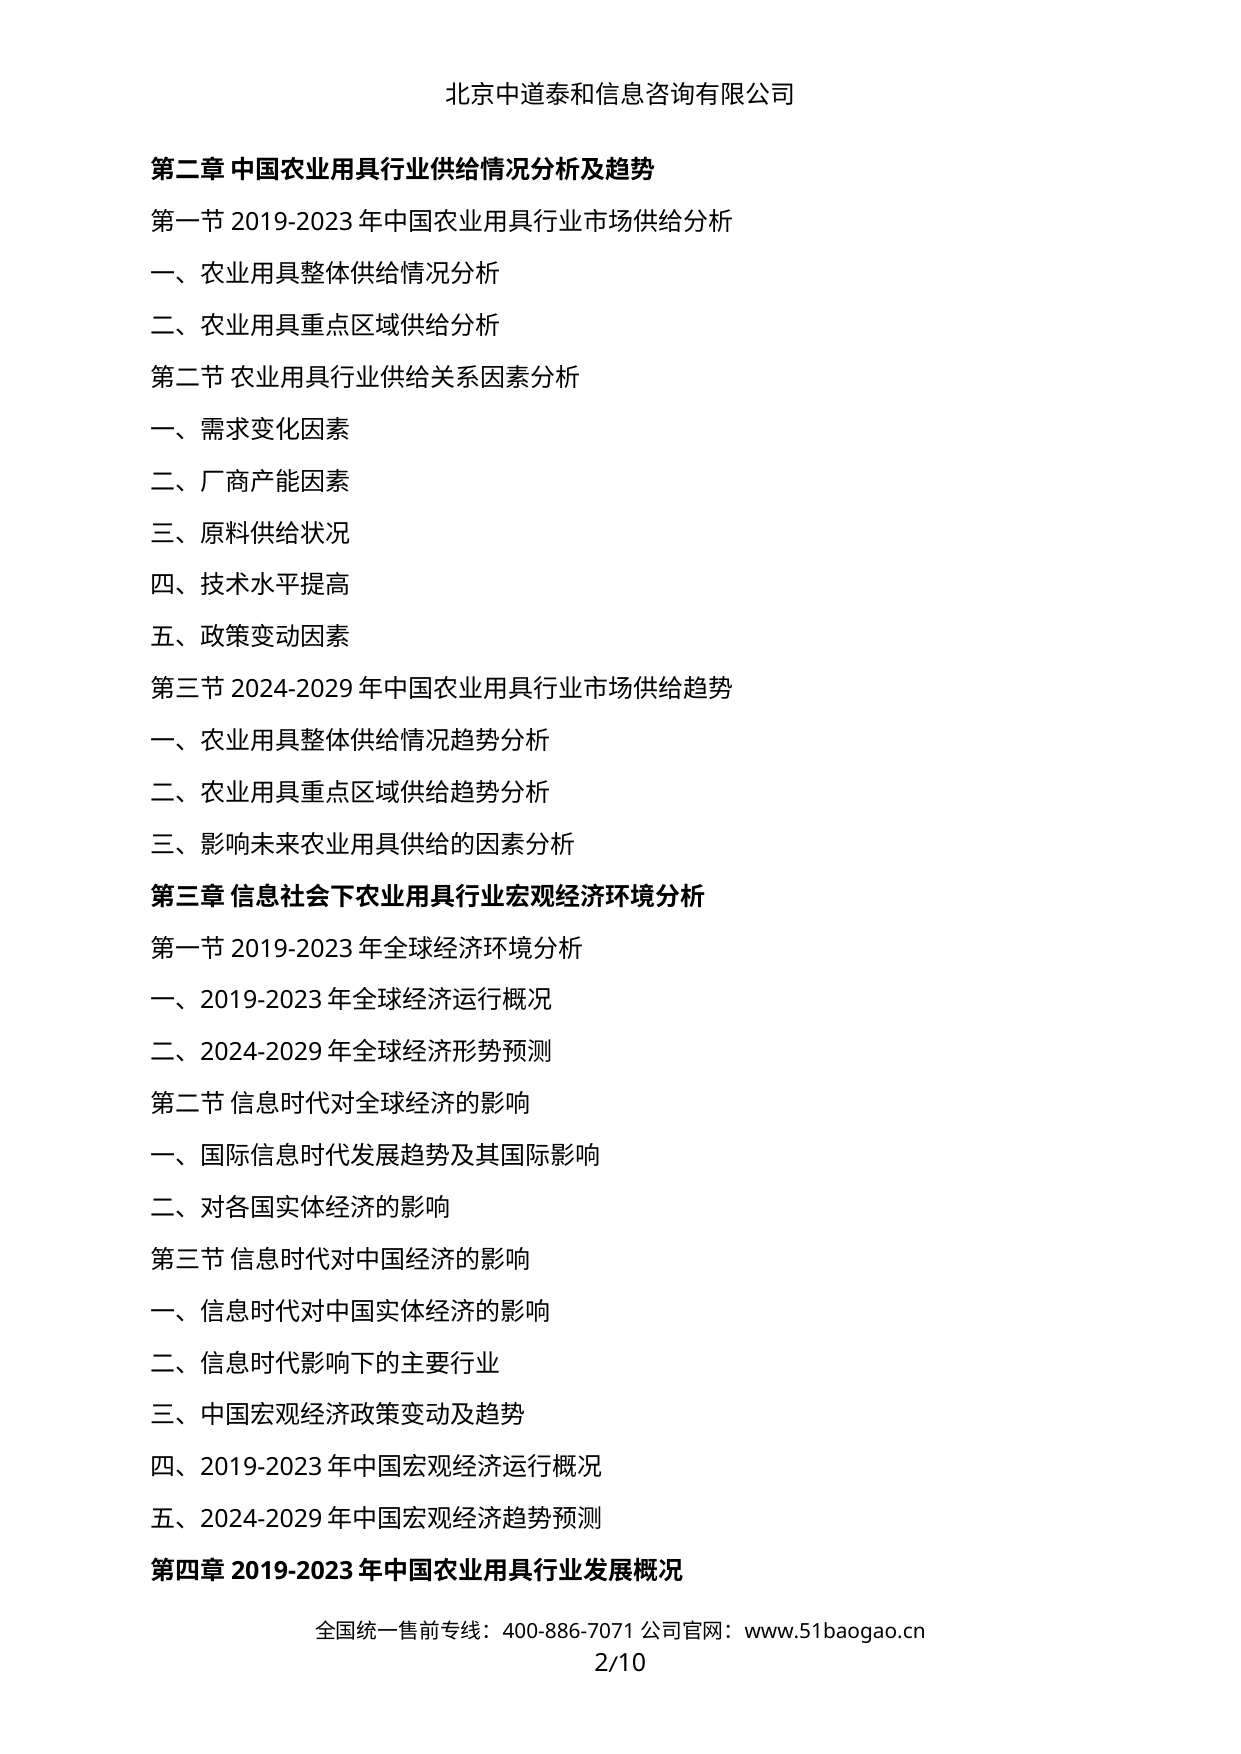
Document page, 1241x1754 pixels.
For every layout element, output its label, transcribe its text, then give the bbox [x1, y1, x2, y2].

text 第三节 信息时代对中国经济的影响 [150, 1239, 1090, 1276]
text 二、对各国实体经济的影响 [150, 1187, 1090, 1224]
text 二、2024-2029年全球经济形势预测 [150, 1032, 1090, 1068]
text 五、2024-2029年中国宏观经济趋势预测 [150, 1499, 1090, 1535]
text 第四章 2019-2023年中国农业用具行业发展概况 [150, 1551, 1090, 1587]
text 五、政策变动因素 [150, 617, 1090, 653]
text 一、信息时代对中国实体经济的影响 [150, 1291, 1090, 1327]
text 二、农业用具重点区域供给趋势分析 [150, 772, 1090, 809]
text 三、原料供给状况 [150, 513, 1090, 549]
text 三、影响未来农业用具供给的因素分析 [150, 824, 1090, 861]
text 第二节 信息时代对全球经济的影响 [150, 1084, 1090, 1120]
text 第二节 农业用具行业供给关系因素分析 [150, 357, 1090, 394]
text 二、厂商产能因素 [150, 461, 1090, 497]
text 一、农业用具整体供给情况趋势分析 [150, 721, 1090, 757]
text 第一节 2019-2023年中国农业用具行业市场供给分析 [150, 202, 1090, 238]
text 第一节 2019-2023年全球经济环境分析 [150, 928, 1090, 964]
text 第三章 信息社会下农业用具行业宏观经济环境分析 [150, 876, 1090, 912]
text 一、国际信息时代发展趋势及其国际影响 [150, 1136, 1090, 1172]
text 一、2019-2023年全球经济运行概况 [150, 980, 1090, 1016]
text 第二章 中国农业用具行业供给情况分析及趋势 [150, 150, 1090, 186]
text 一、需求变化因素 [150, 409, 1090, 446]
text 四、2019-2023年中国宏观经济运行概况 [150, 1447, 1090, 1483]
text 第三节 2024-2029年中国农业用具行业市场供给趋势 [150, 669, 1090, 705]
text 三、中国宏观经济政策变动及趋势 [150, 1395, 1090, 1431]
text 二、农业用具重点区域供给分析 [150, 306, 1090, 342]
text 四、技术水平提高 [150, 565, 1090, 601]
text 二、信息时代影响下的主要行业 [150, 1343, 1090, 1379]
text 一、农业用具整体供给情况分析 [150, 254, 1090, 290]
